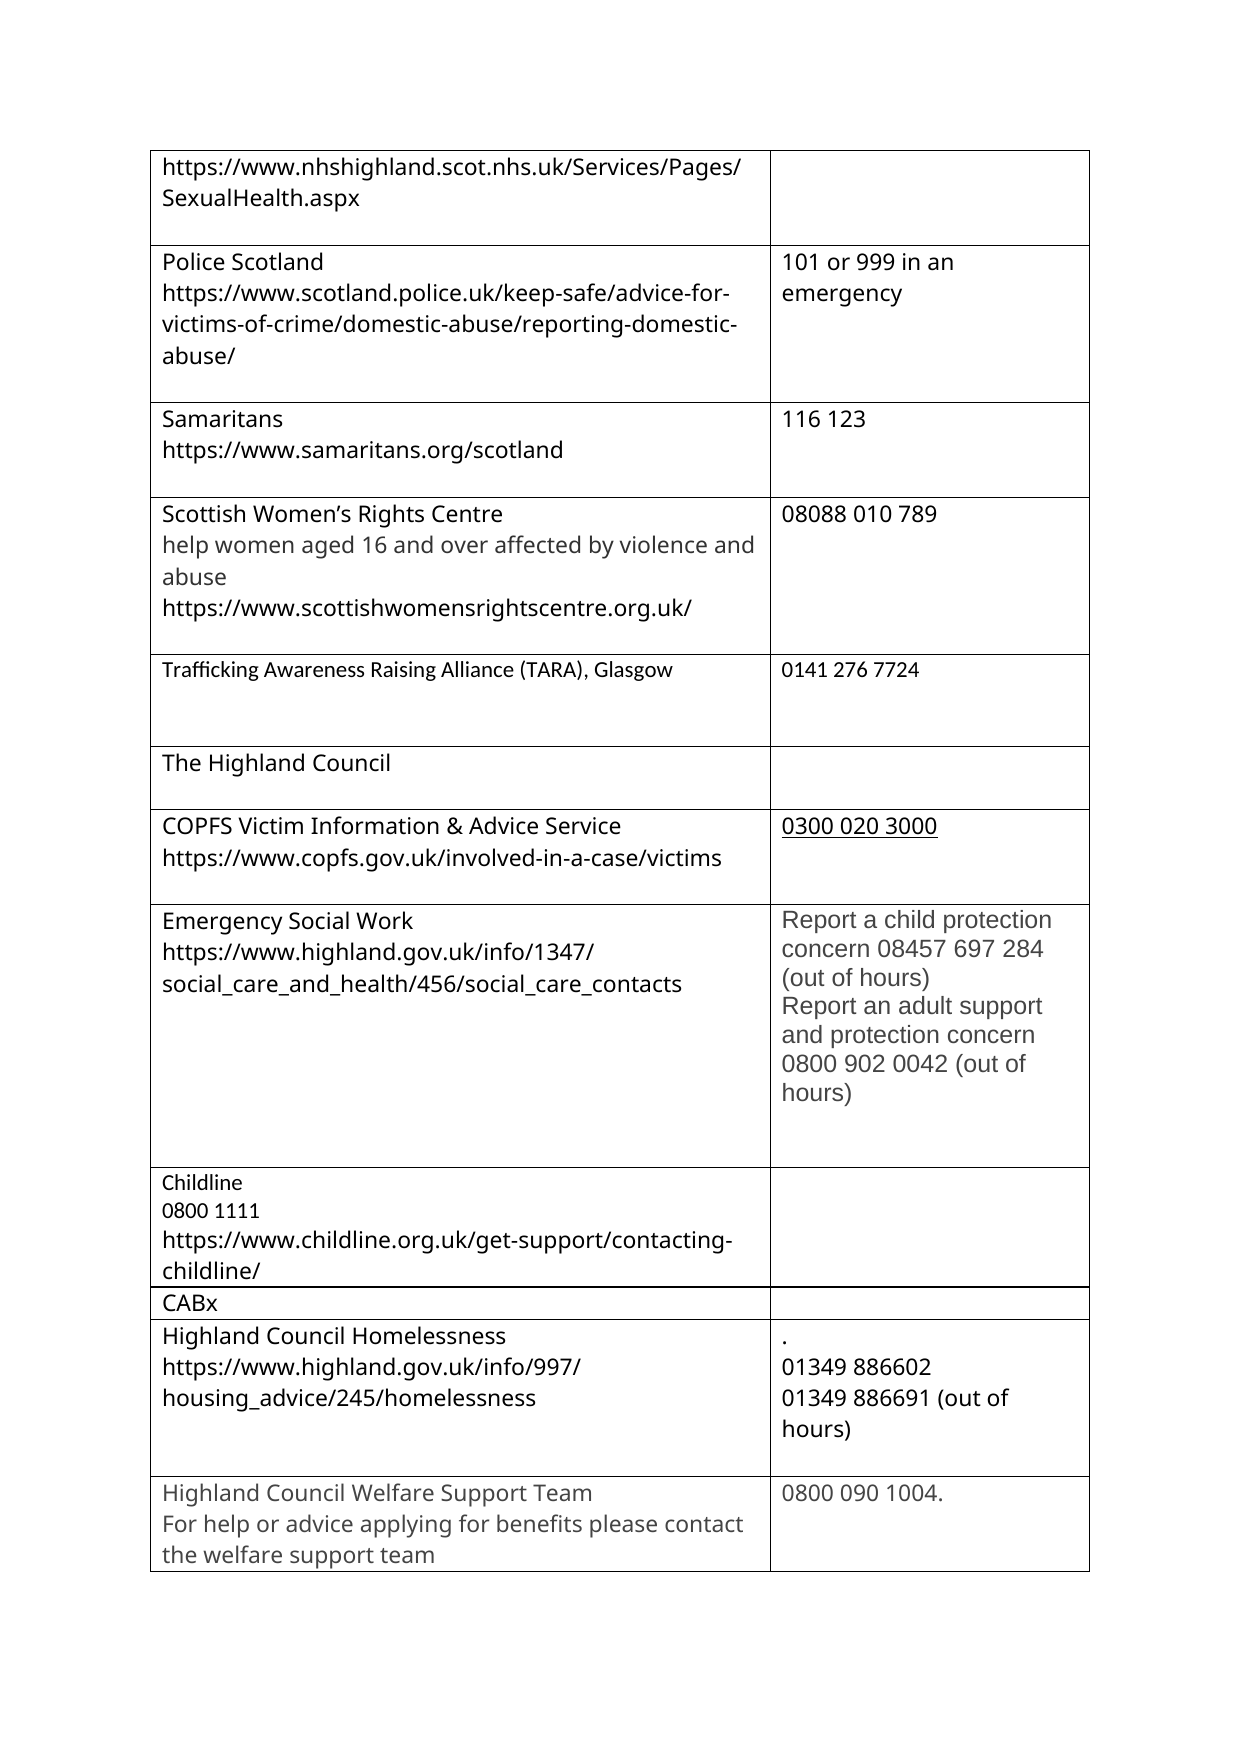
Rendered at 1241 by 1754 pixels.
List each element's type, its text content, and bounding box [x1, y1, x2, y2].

table_cell Report a child protection concern 08457 697 284 (out of hours) Report an adult support and protection concern 0800 902 0042 (out of hours) [771, 905, 1089, 1167]
table_cell [771, 151, 1089, 245]
table_cell Emergency Social Work https://www.highland.gov.uk/info/1347/social_care_and_health/456/social_care_contacts [151, 905, 770, 1167]
table_cell 116 123 [771, 403, 1089, 497]
table_cell Highland Council Homelessness https://www.highland.gov.uk/info/997/housing_advice/245/homelessness [151, 1320, 770, 1476]
table_cell 0800 090 1004. [771, 1477, 1089, 1571]
table_cell 08088 010 789 [771, 498, 1089, 654]
table_cell The Highland Council [151, 747, 770, 809]
table_cell Police Scotland https://www.scotland.police.uk/keep-safe/advice-for-victims-of-crime/domestic-abuse/reporting-domestic-abuse/ [151, 246, 770, 402]
table_cell Scottish Women’s Rights Centre help women aged 16 and over affected by violence and abuse https://www.scottishwomensrightscentre.org.uk/ [151, 498, 770, 654]
table_cell [771, 747, 1089, 809]
table_cell 0300 020 3000 [771, 810, 1089, 904]
table_cell [771, 1168, 1089, 1286]
table_cell COPFS Victim Information & Advice Service https://www.copfs.gov.uk/involved-in-a-case/victims [151, 810, 770, 904]
table_cell 101 or 999 in an emergency [771, 246, 1089, 402]
table_cell Samaritans https://www.samaritans.org/scotland [151, 403, 770, 497]
table_cell Highland Council Welfare Support Team For help or advice applying for benefits please contact the welfare support team [151, 1477, 770, 1571]
table_cell 0141 276 7724 [771, 655, 1089, 746]
table_cell Trafficking Awareness Raising Alliance (TARA), Glasgow [151, 655, 770, 746]
table_cell CABx [151, 1288, 770, 1319]
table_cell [151, 151, 770, 245]
table_cell Childline 0800 1111 https://www.childline.org.uk/get-support/contacting-childline/ [151, 1168, 770, 1286]
table_cell . 01349 886602 01349 886691 (out of hours) [771, 1320, 1089, 1476]
table_cell [771, 1288, 1089, 1319]
